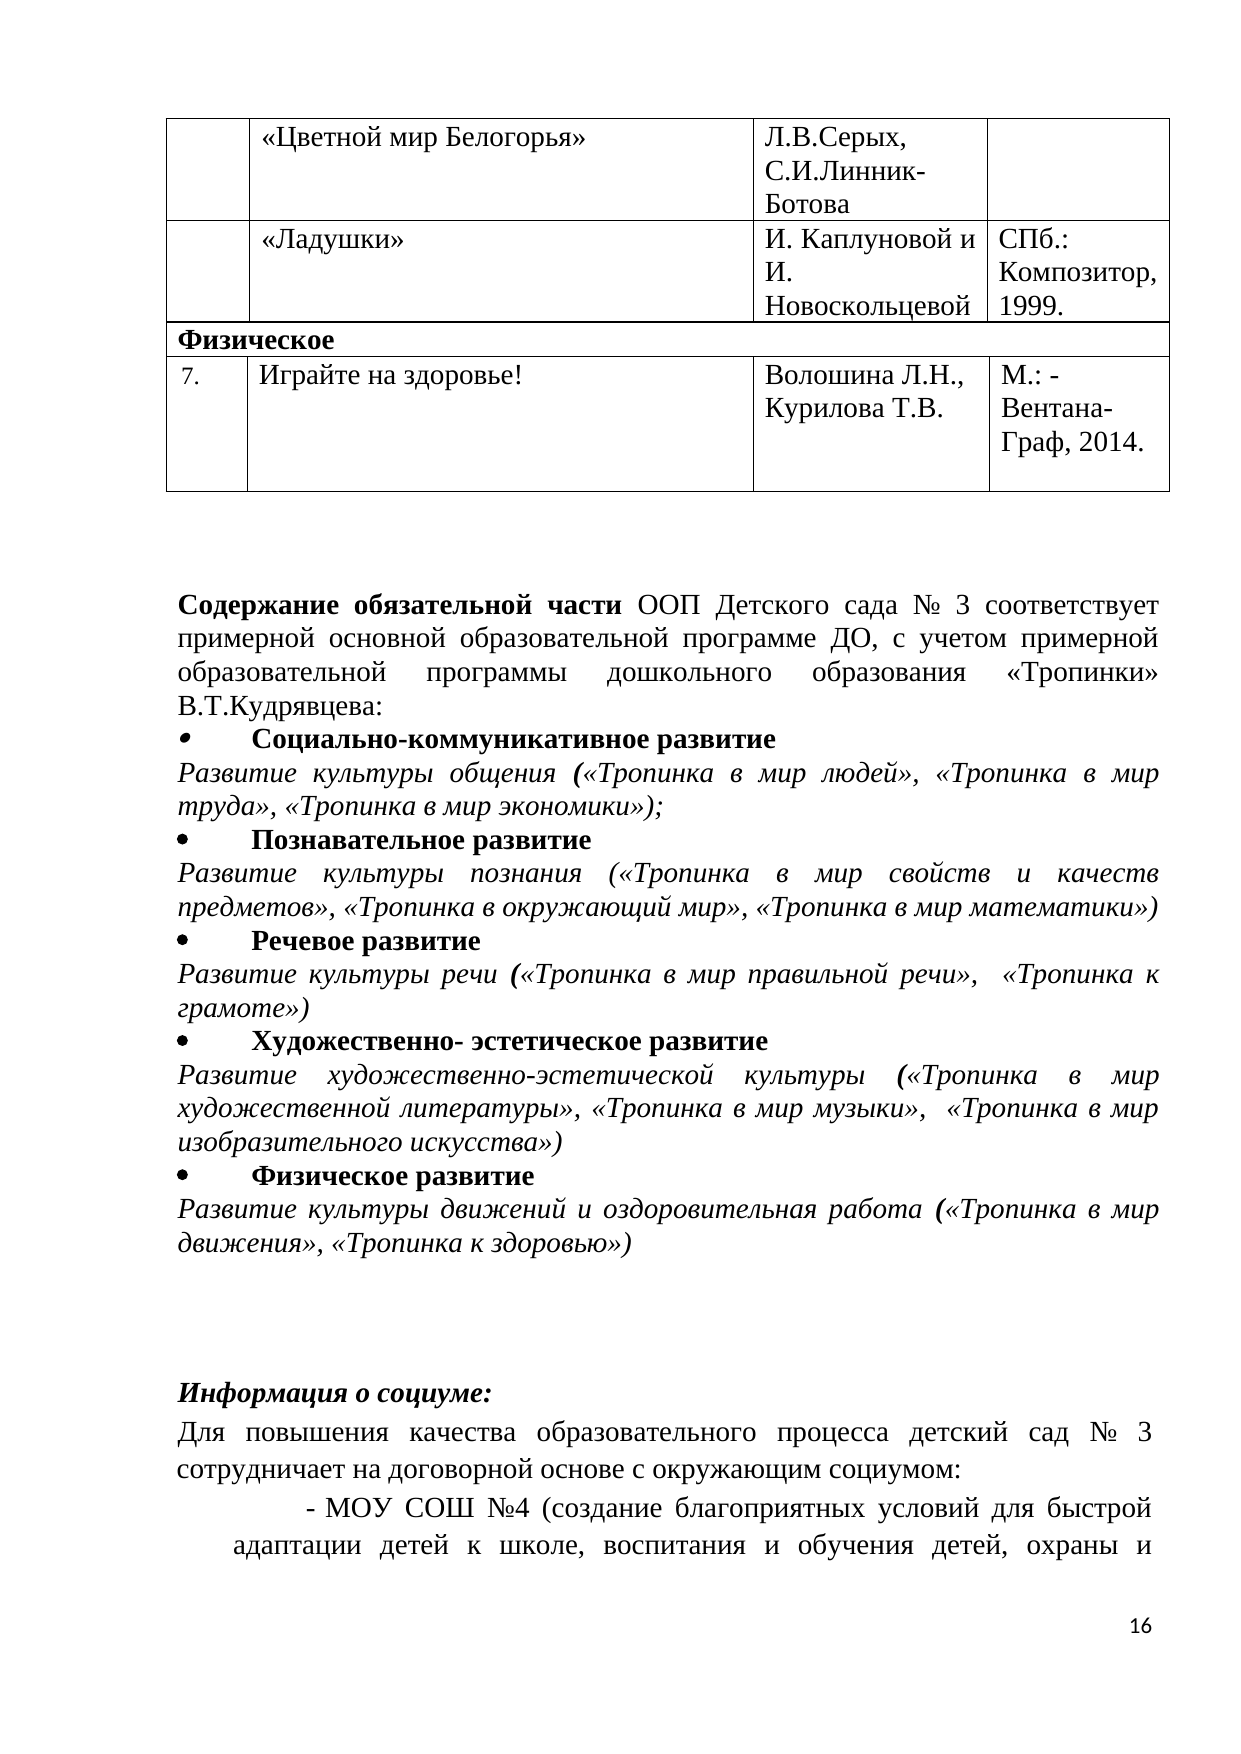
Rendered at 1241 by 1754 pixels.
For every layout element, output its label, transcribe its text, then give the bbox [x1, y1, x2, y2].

text Развитие культуры речи («Тропинка в мир правильной речи», «Тропинка к грамоте») [177, 956, 1160, 1023]
table_cell М.: - Вентана-Граф, 2014. [990, 357, 1169, 491]
list Физическое развитие [177, 1158, 1160, 1191]
text Для повышения качества образовательного процесса детский сад № 3 сотрудничает на договорной основе с окружающим социумом: [176, 1414, 1153, 1484]
table_cell Волошина Л.Н., Курилова Т.В. [754, 357, 989, 491]
table_cell «Цветной мир Белогорья» [250, 119, 753, 220]
list Познавательное развитие [177, 822, 1160, 856]
list Художественно- эстетическое развитие [177, 1023, 1160, 1057]
table_cell [167, 221, 249, 321]
table_cell Физическое [167, 323, 1169, 356]
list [233, 1490, 1153, 1561]
table_cell Играйте на здоровье! [248, 357, 753, 491]
table_cell СПб.: Композитор, 1999. [988, 221, 1169, 321]
text Содержание обязательной части ООП Детского сада № 3 соответствует примерной основной образовательной программе ДО, с учетом примерной образовательной программы дошкольного образования «Тропинки» В.Т.Кудрявцева: [177, 587, 1160, 721]
list Речевое развитие [177, 923, 1160, 956]
table_cell «Ладушки» [250, 221, 753, 321]
text Развитие культуры движений и оздоровительная работа («Тропинка в мир движения», «Тропинка к здоровью») [177, 1191, 1160, 1258]
table_cell [167, 357, 247, 491]
text Развитие культуры познания («Тропинка в мир свойств и качеств предметов», «Тропинка в окружающий мир», «Тропинка в мир математики») [177, 856, 1160, 923]
text Информация о социуме: [176, 1375, 1153, 1408]
list Социально-коммуникативное развитие [177, 721, 1160, 755]
table_cell И. Каплуновой и И. Новоскольцевой [754, 221, 987, 321]
text Развитие художественно-эстетической культуры («Тропинка в мир художественной литературы», «Тропинка в мир музыки», «Тропинка в мир изобразительного искусства») [177, 1057, 1160, 1158]
table_cell [988, 119, 1169, 220]
text Развитие культуры общения («Тропинка в мир людей», «Тропинка в мир труда», «Тропинка в мир экономики»); [177, 755, 1160, 822]
table_cell Л.В.Серых, С.И.Линник-Ботова [754, 119, 987, 220]
table_cell [167, 119, 249, 220]
